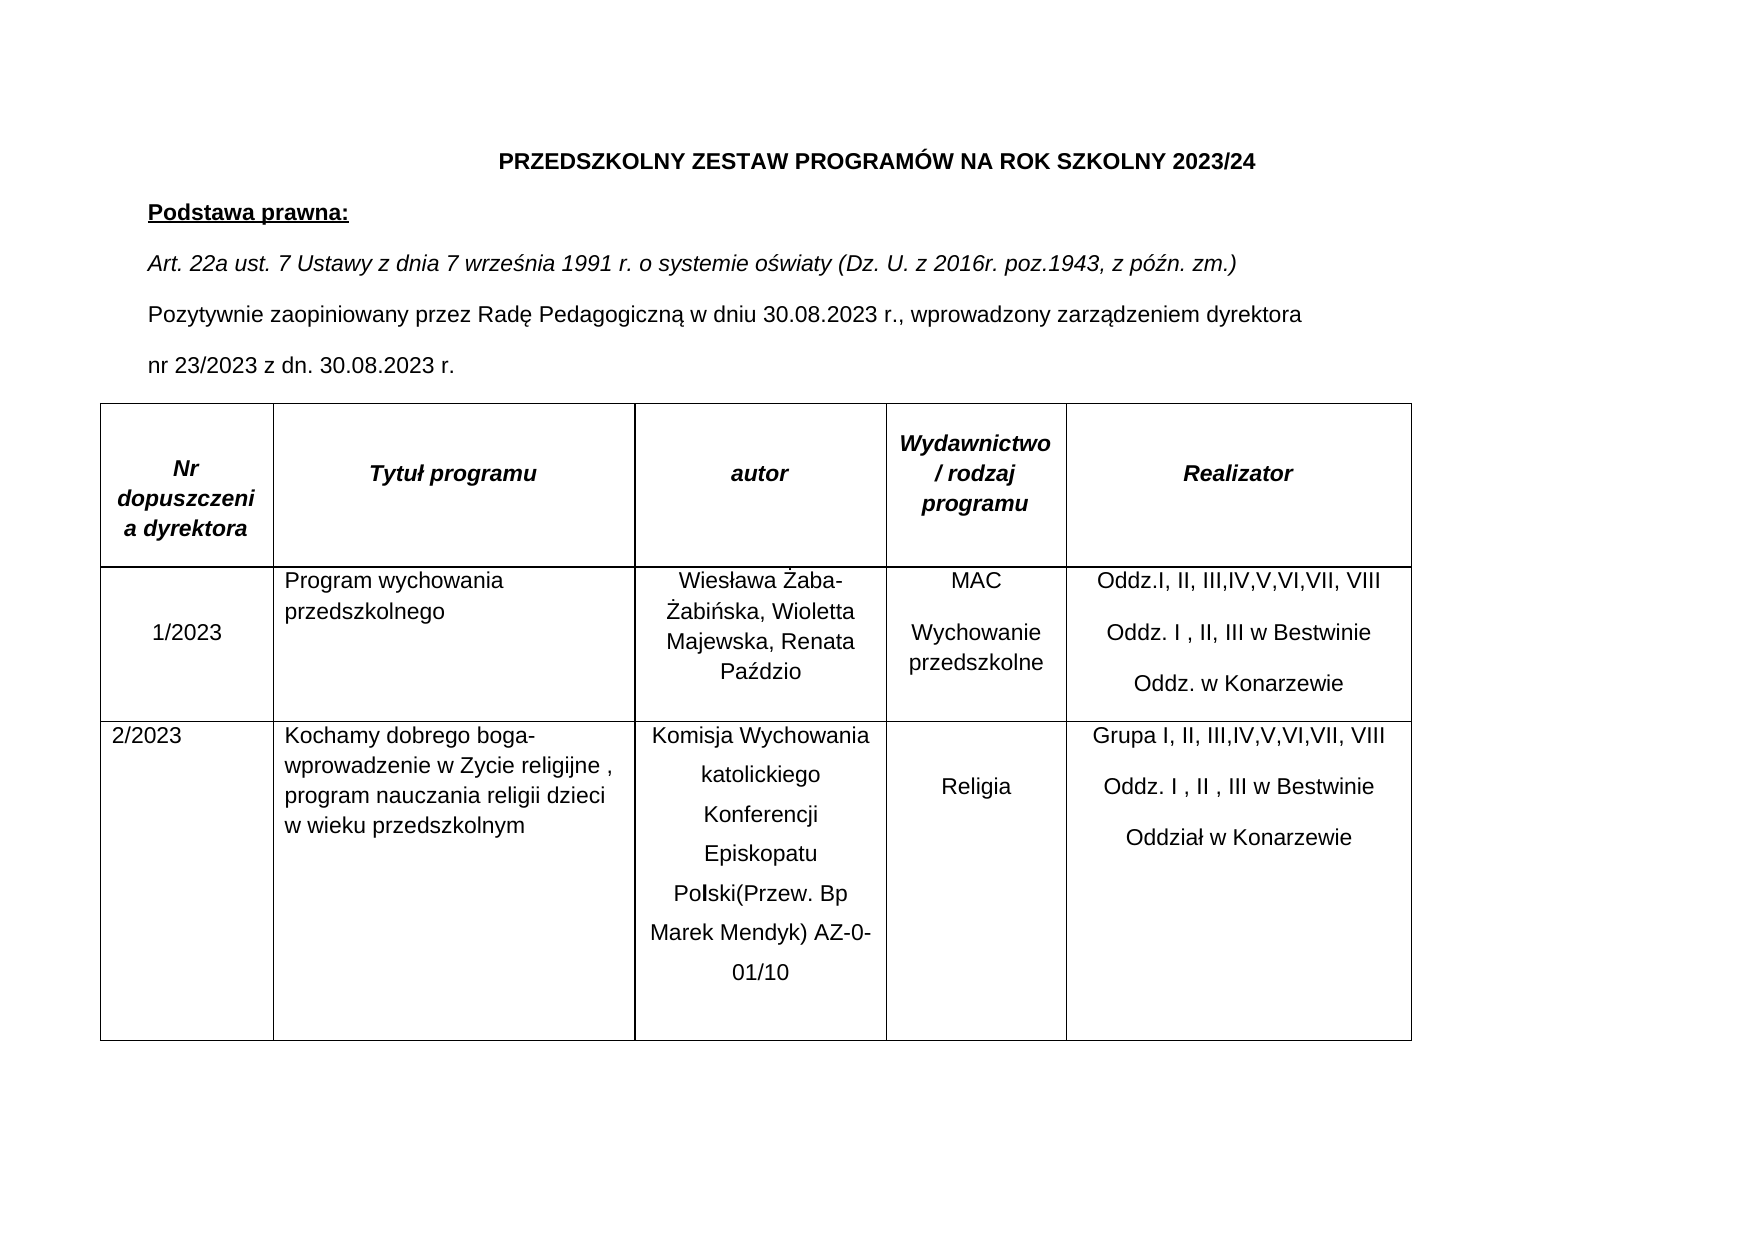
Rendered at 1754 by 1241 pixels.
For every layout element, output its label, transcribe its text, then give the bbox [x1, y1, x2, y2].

table_cell Komisja Wychowania katolickiego Konferencji Episkopatu Polski(Przew. Bp Marek Mendyk) AZ-0-01/10 [636, 722, 886, 1040]
table_cell Program wychowania przedszkolnego [274, 568, 634, 721]
table_cell Oddz.I, II, III,IV,V,VI,VII, VIII Oddz. I , II, III w Bestwinie Oddz. w Konarzewie [1067, 568, 1411, 721]
text Podstawa prawna: [148, 199, 1606, 225]
table_cell 1/2023 [101, 568, 273, 721]
text nr 23/2023 z dn. 30.08.2023 r. [148, 352, 1606, 378]
text PRZEDSZKOLNY ZESTAW PROGRAMÓW NA ROK SZKOLNY 2023/24 [148, 148, 1606, 174]
table_header Tytuł programu [274, 404, 634, 566]
text Pozytywnie zaopiniowany przez Radę Pedagogiczną w dniu 30.08.2023 r., wprowadzony zarządzeniem dyrektora [148, 301, 1606, 327]
table_cell 2/2023 [101, 722, 273, 1040]
table_cell Wiesława Żaba-Żabińska, Wioletta Majewska, Renata Paździo [636, 568, 886, 721]
table_header Wydawnictwo/ rodzaj programu [887, 404, 1066, 566]
table_header Realizator [1067, 404, 1411, 566]
table_cell Grupa I, II, III,IV,V,VI,VII, VIII Oddz. I , II , III w Bestwinie Oddział w Konarzewie [1067, 722, 1411, 1040]
table_cell Kochamy dobrego boga- wprowadzenie w Zycie religijne , program nauczania religii dzieci w wieku przedszkolnym [274, 722, 634, 1040]
table_header Nr dopuszczenia dyrektora [101, 404, 273, 566]
table_header autor [636, 404, 886, 566]
table_cell Religia [887, 722, 1066, 1040]
table_cell MAC Wychowanie przedszkolne [887, 568, 1066, 721]
text Art. 22a ust. 7 Ustawy z dnia 7 września 1991 r. o systemie oświaty (Dz. U. z 2016r. poz.1943, z późn. zm.) [148, 250, 1606, 276]
